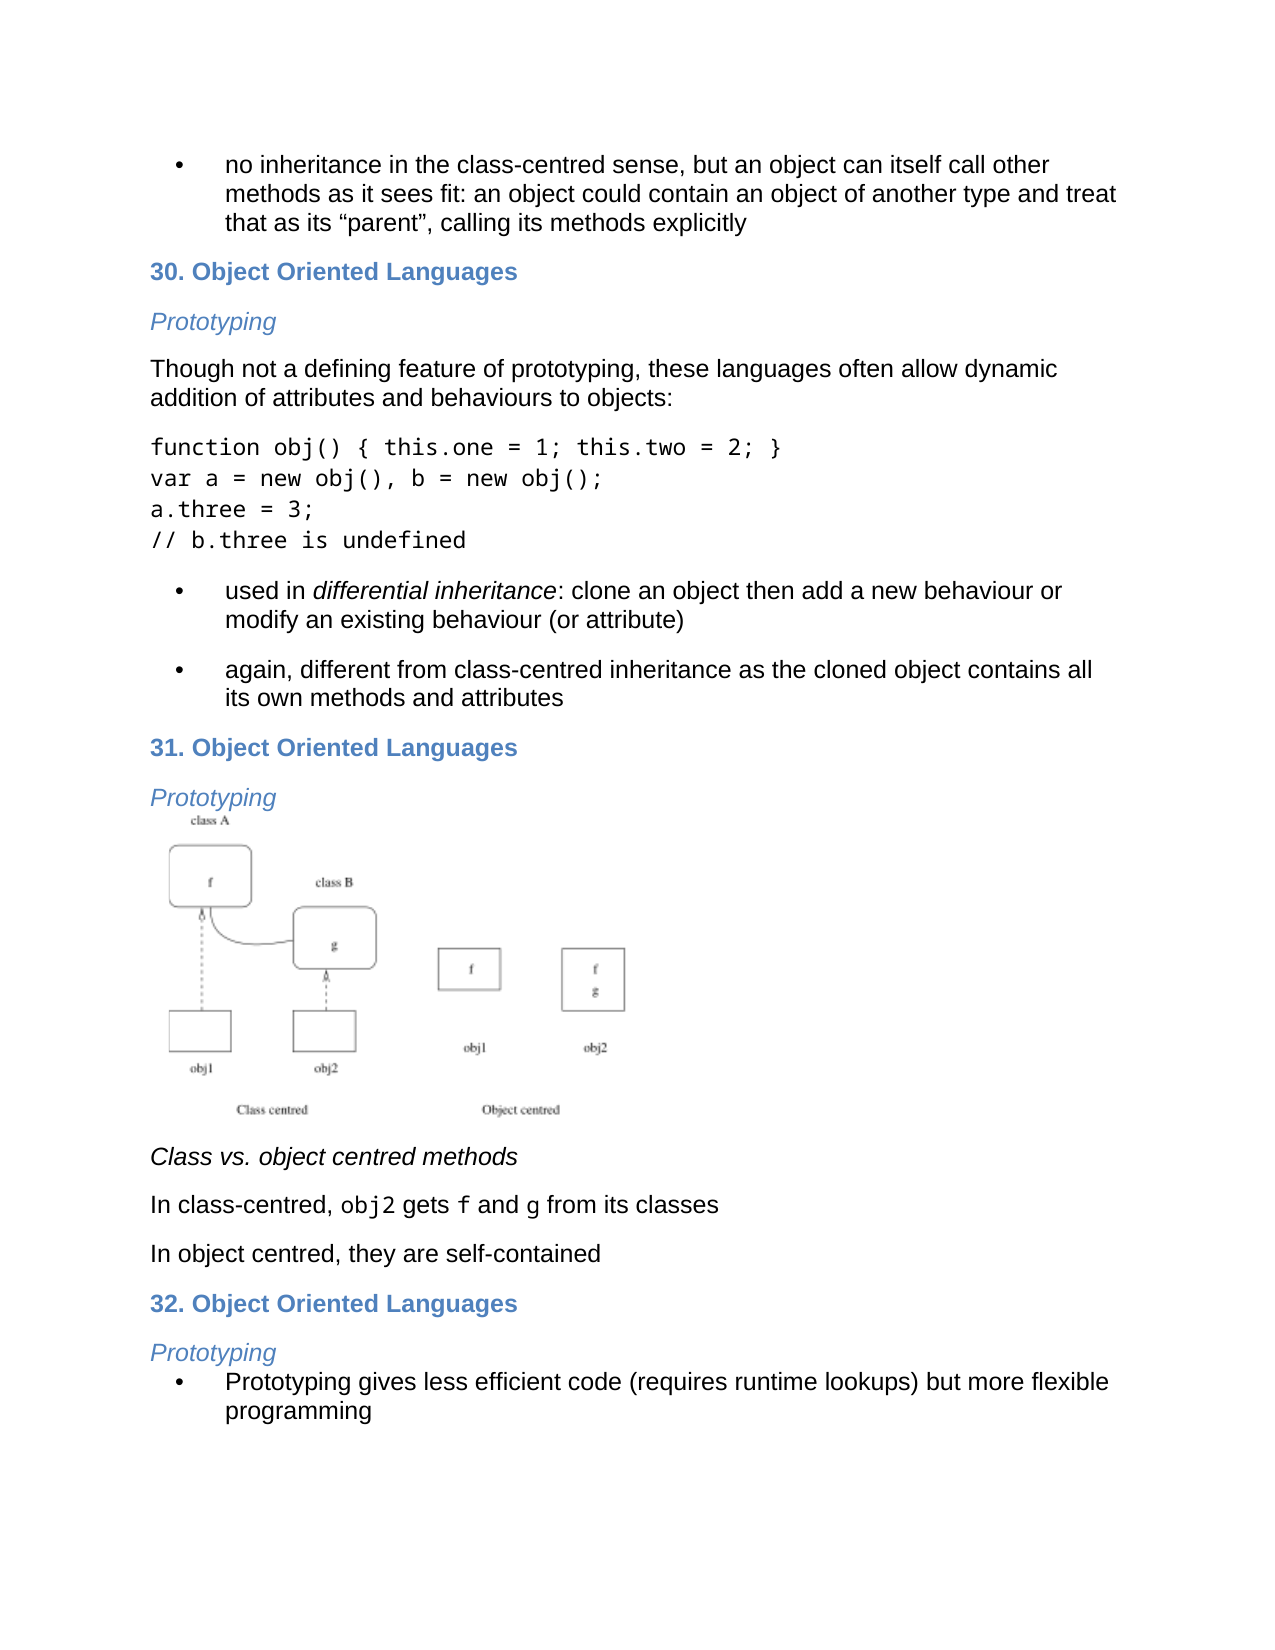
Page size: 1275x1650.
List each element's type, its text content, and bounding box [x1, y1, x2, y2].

picture [168, 811, 627, 1121]
text In object centred, they are self-contained [150, 1239, 1125, 1268]
subtitle 30. Object Oriented Languages [150, 257, 1125, 286]
subtitle Prototyping [150, 1338, 1125, 1367]
text function obj() { this.one = 1; this.two = 2; } var a = new obj(), b = new obj(); a.three = 3; // b.three is undefined [150, 430, 1125, 555]
subtitle Prototyping [150, 307, 1125, 335]
text Though not a defining feature of prototyping, these languages often allow dynamic addition of attributes and behaviours to objects: [150, 354, 1125, 412]
text In class-centred, obj2 gets f and g from its classes [150, 1189, 1125, 1220]
list no inheritance in the class-centred sense, but an object can itself call other methods as it sees fit: an object could contain an object of another type and treat that as its “parent”, calling its methods explicitly [175, 150, 1125, 236]
subtitle Prototyping [150, 782, 1125, 811]
list used in differential inheritance: clone an object then add a new behaviour or modify an existing behaviour (or attribute) [175, 576, 1125, 634]
text Class vs. object centred methods [150, 1141, 1125, 1170]
subtitle 32. Object Oriented Languages [150, 1288, 1125, 1317]
list Prototyping gives less efficient code (requires runtime lookups) but more flexible programming [175, 1367, 1125, 1424]
subtitle 31. Object Oriented Languages [150, 733, 1125, 762]
list again, different from class-centred inheritance as the cloned object contains all its own methods and attributes [175, 654, 1125, 712]
